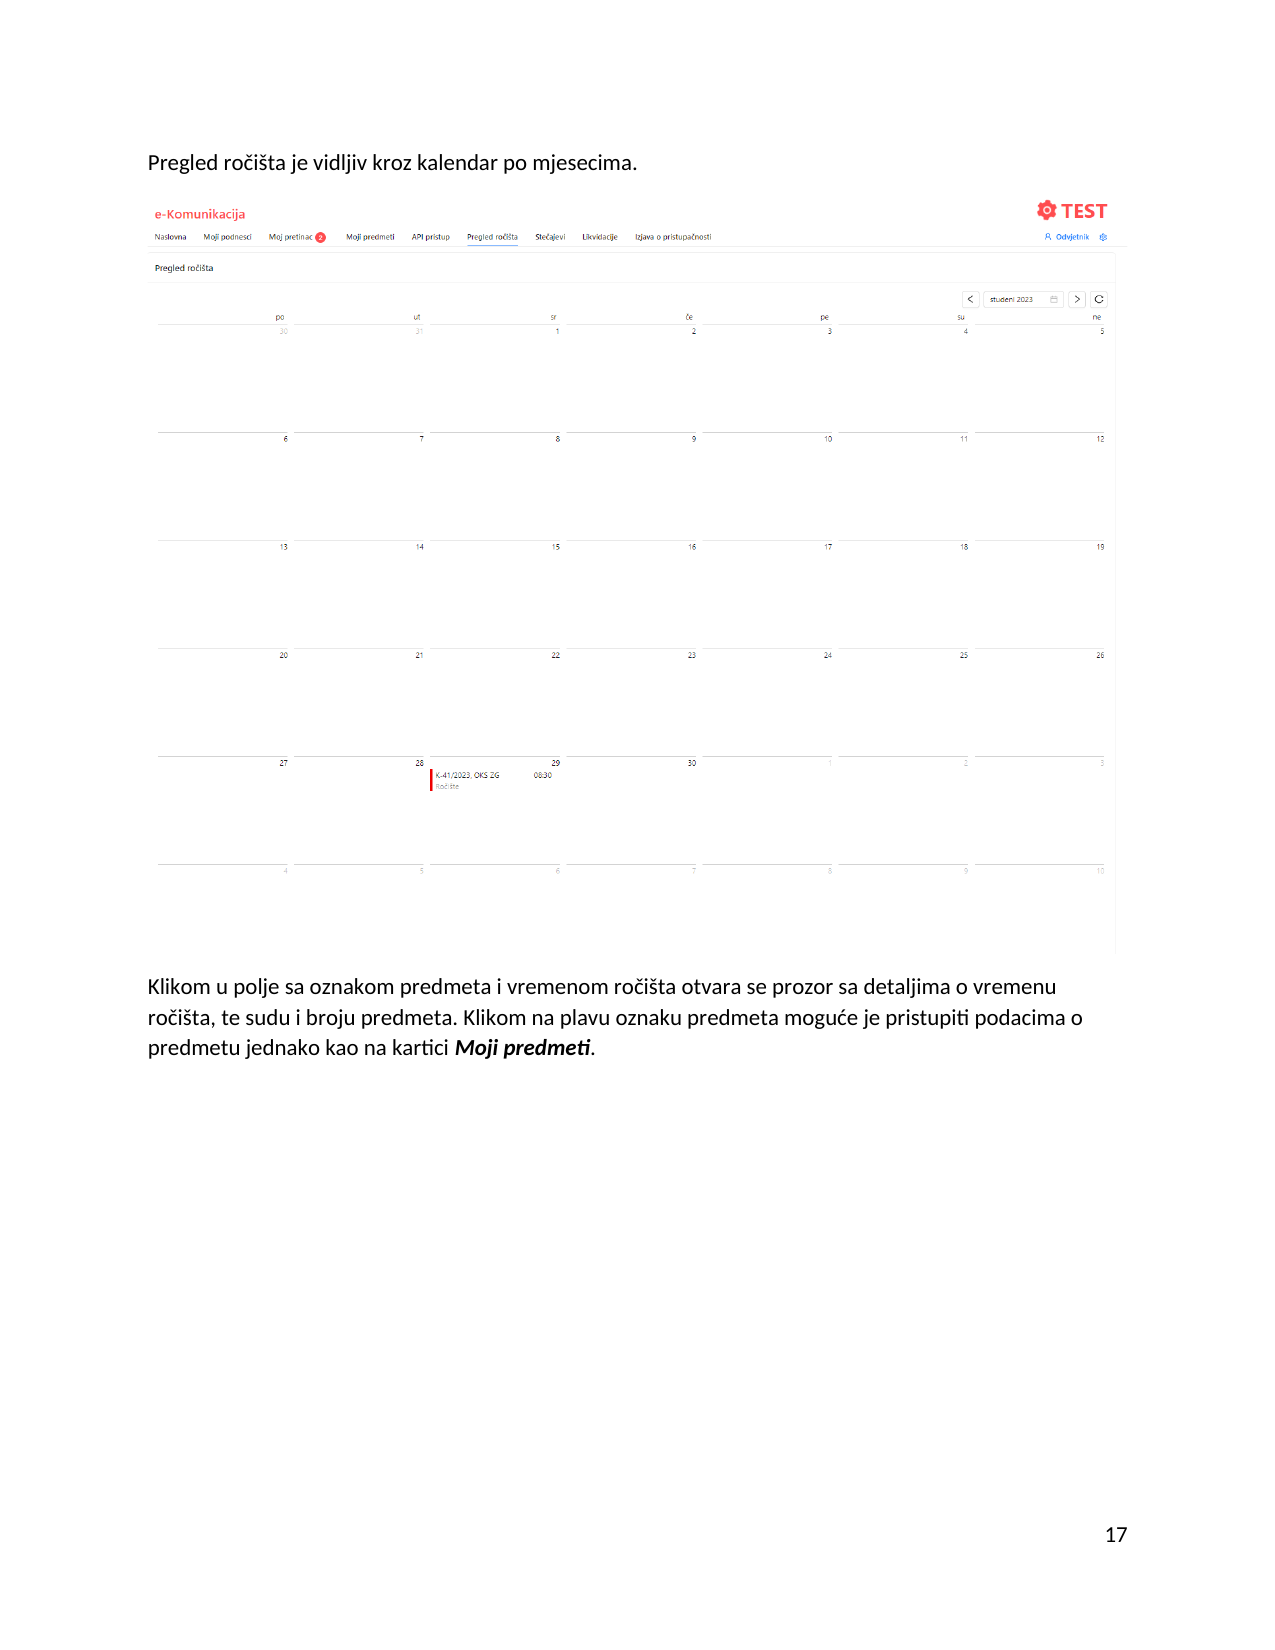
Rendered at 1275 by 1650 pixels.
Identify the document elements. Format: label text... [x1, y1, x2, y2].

text Klikom u polje sa oznakom predmeta i vremenom ročišta otvara se prozor sa detaljima o vremenu ročišta, te sudu i broju predmeta. Klikom na plavu oznaku predmeta moguće je pristupiti podacima o predmetu jednako kao na kartici Moji predmeti. [148, 972, 1127, 1061]
picture [147, 194, 1128, 954]
text Pregled ročišta je vidljiv kroz kalendar po mjesecima. [148, 148, 1127, 176]
